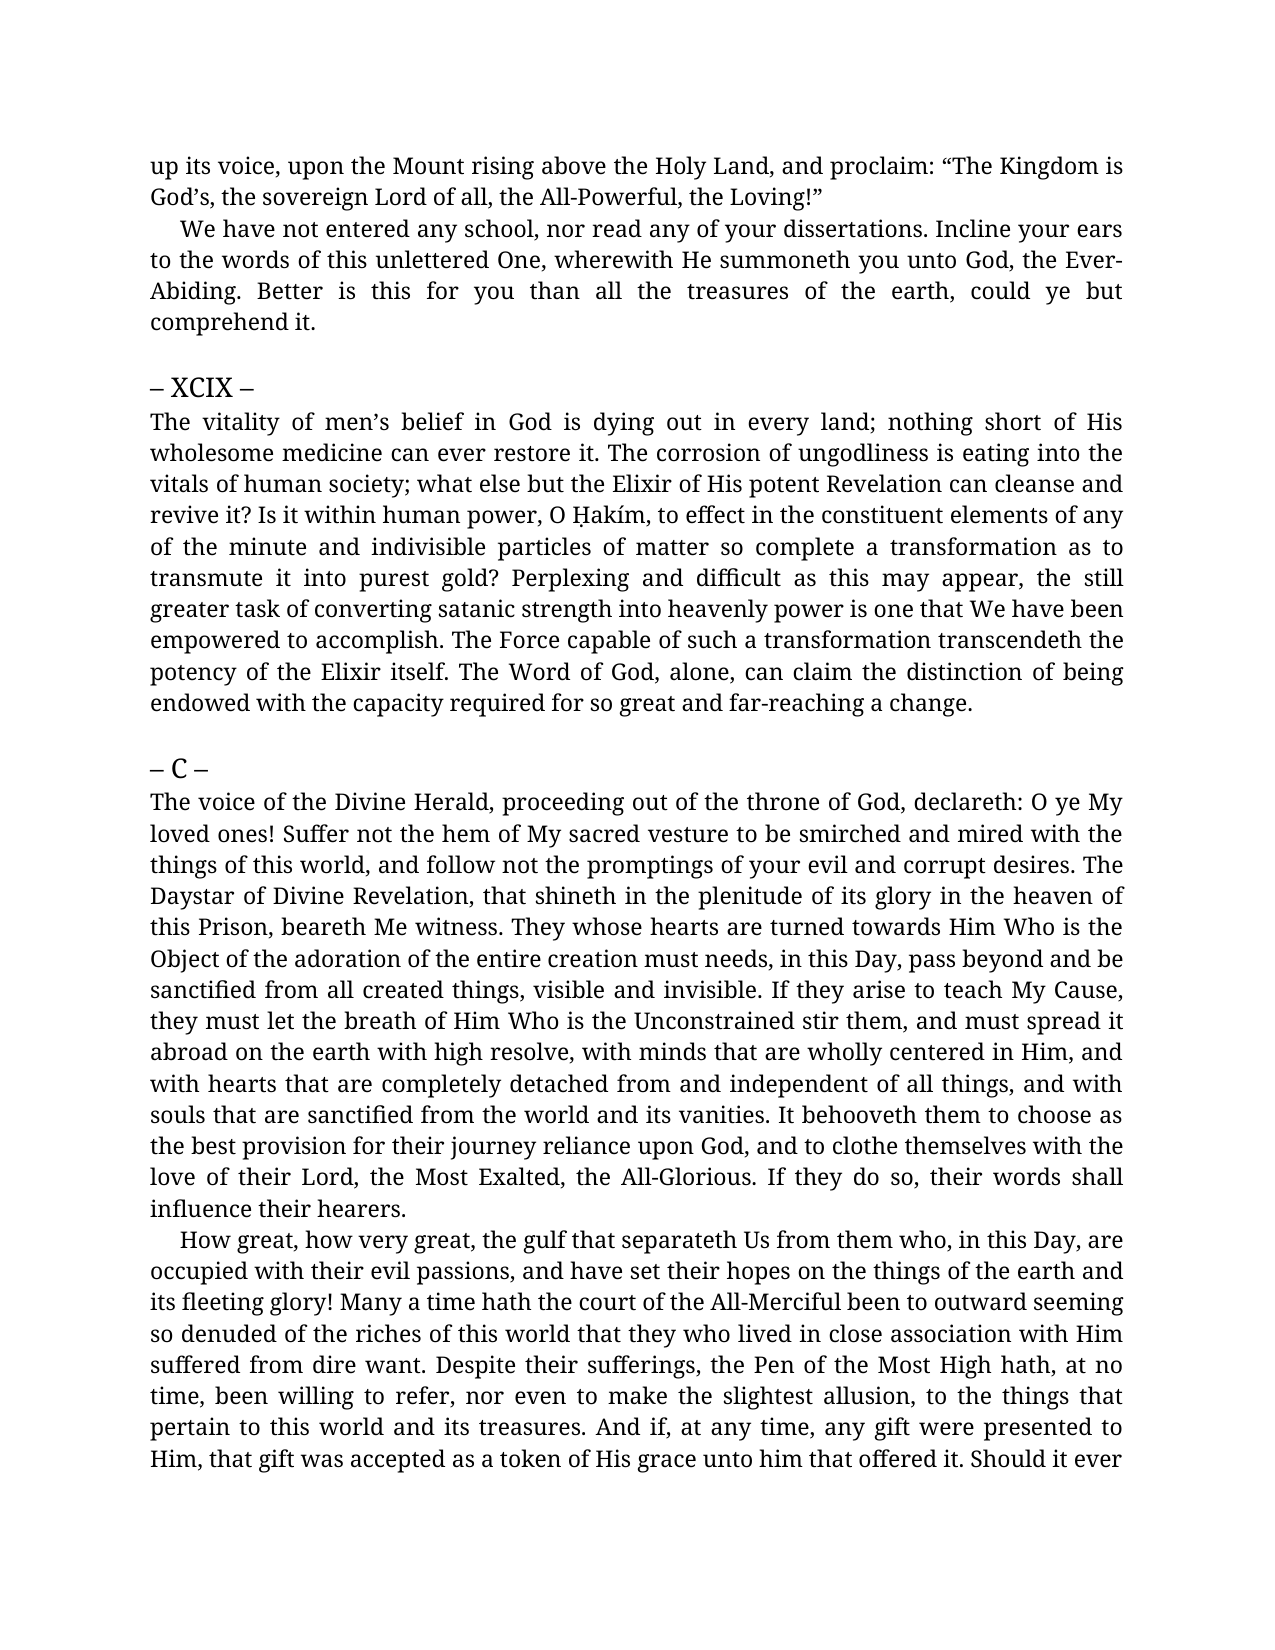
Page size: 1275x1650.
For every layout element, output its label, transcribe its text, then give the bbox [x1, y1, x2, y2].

text The voice of the Divine Herald, proceeding out of the throne of God, declareth: O ye My loved ones! Suffer not the hem of My sacred vesture to be smirched and mired with the things of this world, and follow not the promptings of your evil and corrupt desires. The Daystar of Divine Revelation, that shineth in the plenitude of its glory in the heaven of this Prison, beareth Me witness. They whose hearts are turned towards Him Who is the Object of the adoration of the entire creation must needs, in this Day, pass beyond and be sanctified from all created things, visible and invisible. If they arise to teach My Cause, they must let the breath of Him Who is the Unconstrained stir them, and must spread it abroad on the earth with high resolve, with minds that are wholly centered in Him, and with hearts that are completely detached from and independent of all things, and with souls that are sanctified from the world and its vanities. It behooveth them to choose as the best provision for their journey reliance upon God, and to clothe themselves with the love of their Lord, the Most Exalted, the All-Glorious. If they do so, their words shall influence their hearers. [150, 786, 1125, 1224]
text The vitality of men’s belief in God is dying out in every land; nothing short of His wholesome medicine can ever restore it. The corrosion of ungodliness is eating into the vitals of human society; what else but the Elixir of His potent Revelation can cleanse and revive it? Is it within human power, O Ḥakím, to effect in the constituent elements of any of the minute and indivisible particles of matter so complete a transformation as to transmute it into purest gold? Perplexing and difficult as this may appear, the still greater task of converting satanic strength into heavenly power is one that We have been empowered to accomplish. The Force capable of such a transformation transcendeth the potency of the Elixir itself. The Word of God, alone, can claim the distinction of being endowed with the capacity required for so great and far-reaching a change. [150, 406, 1125, 718]
text We have not entered any school, nor read any of your dissertations. Incline your ears to the words of this unlettered One, wherewith He summoneth you unto God, the Ever-Abiding. Better is this for you than all the treasures of the earth, could ye but comprehend it. [150, 212, 1125, 337]
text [150, 1224, 1125, 1474]
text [150, 150, 1125, 212]
